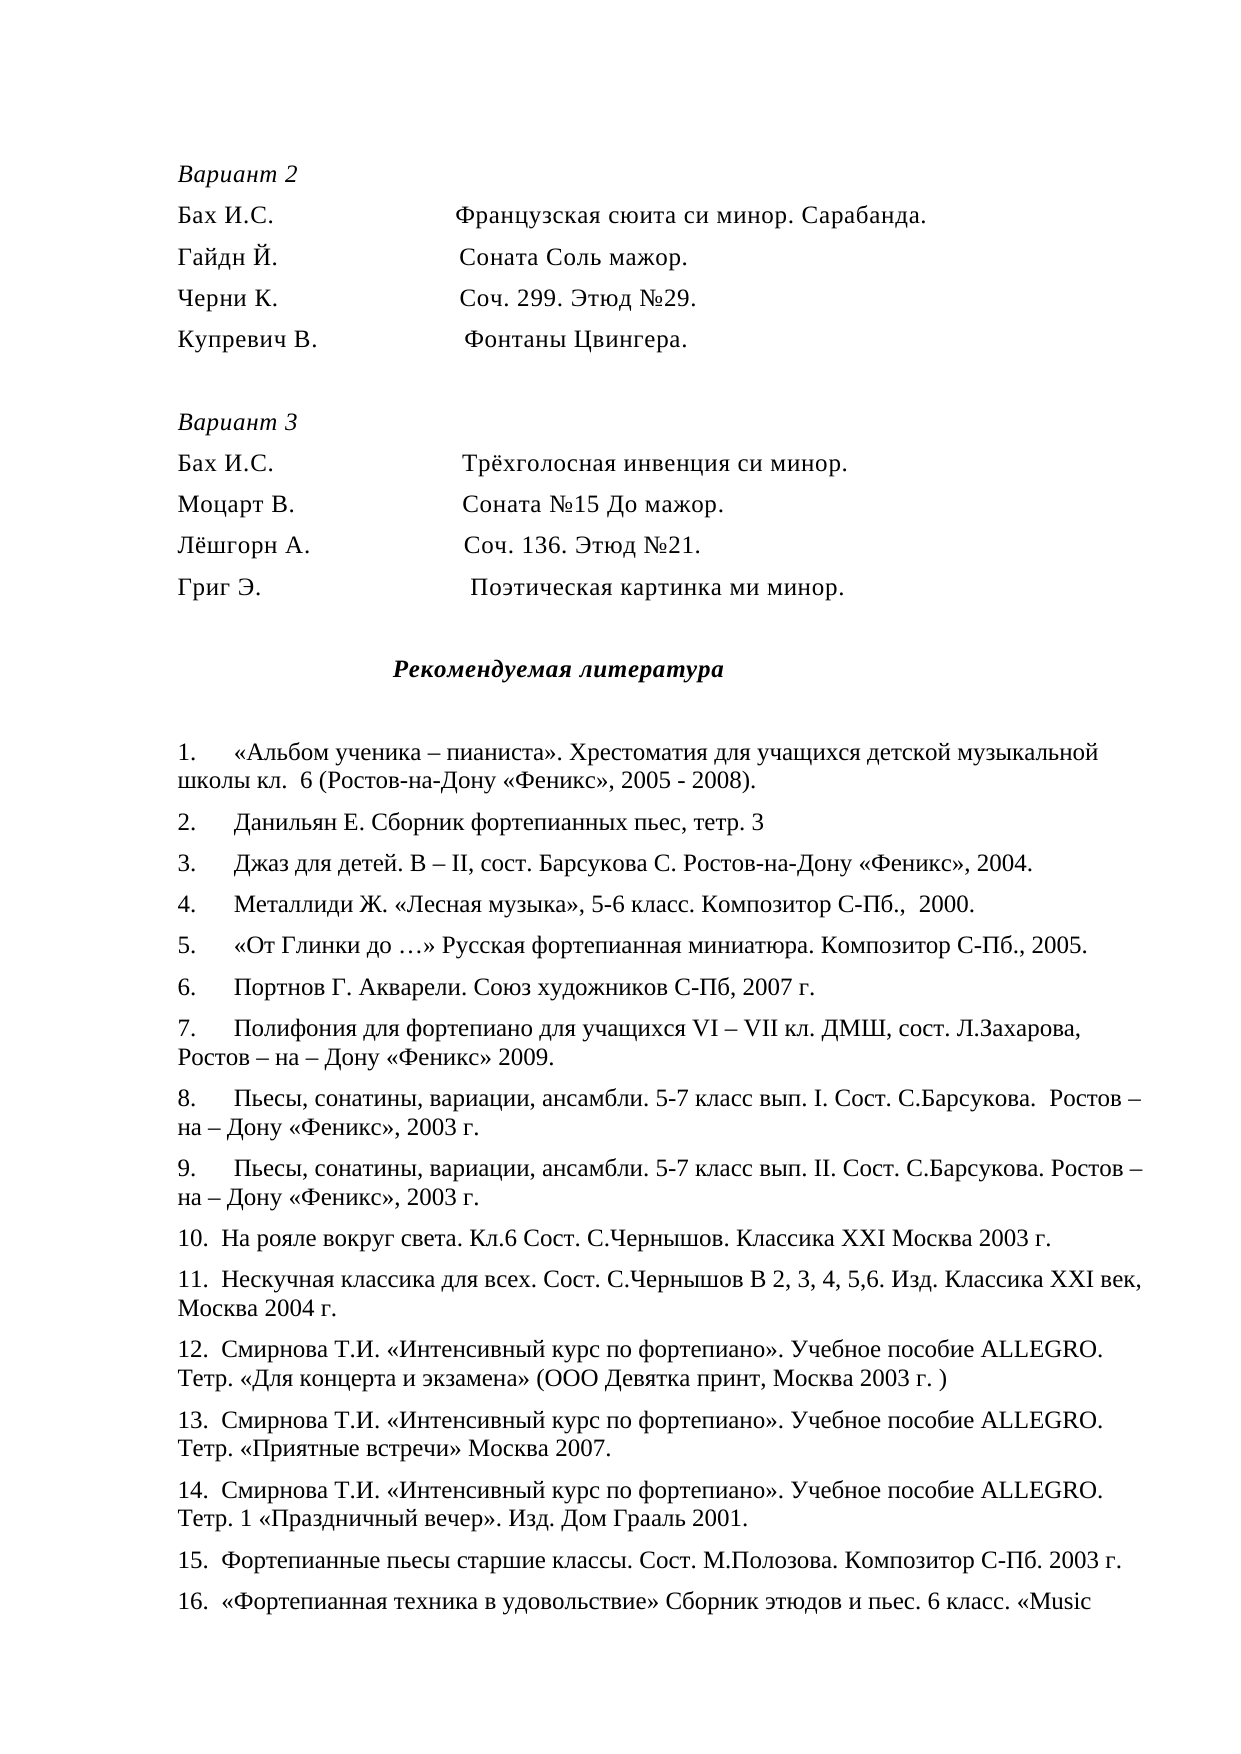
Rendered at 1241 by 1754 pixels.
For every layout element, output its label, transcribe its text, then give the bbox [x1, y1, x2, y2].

text Бах И.С. Трёхголосная инвенция си минор. [177, 448, 1152, 477]
text 10. На рояле вокруг света. Кл.6 Сост. С.Чернышов. Классика XXI Москва 2003 г. [177, 1223, 1152, 1252]
text 2. Данильян Е. Сборник фортепианных пьес, тетр. 3 [177, 807, 1152, 836]
text 3. Джаз для детей. В – II, сост. Барсукова С. Ростов-на-Дону «Феникс», 2004. [177, 848, 1152, 877]
text Вариант 3 [177, 407, 1152, 436]
text Григ Э. Поэтическая картинка ми минор. [177, 572, 1152, 601]
text 6. Портнов Г. Акварели. Союз художников С-Пб, 2007 г. [177, 972, 1152, 1001]
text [177, 1586, 1152, 1615]
text 5. «От Глинки до …» Русская фортепианная миниатюра. Композитор С-Пб., 2005. [177, 931, 1152, 959]
text 8. Пьесы, сонатины, вариации, ансамбли. 5-7 класс вып. I. Сост. С.Барсукова. Ростов – на – Дону «Феникс», 2003 г. [177, 1083, 1152, 1141]
text 12. Смирнова Т.И. «Интенсивный курс по фортепиано». Учебное пособие ALLEGRO. Тетр. «Для концерта и экзамена» (ООО Девятка принт, Москва 2003 г. ) [177, 1334, 1152, 1392]
text 9. Пьесы, сонатины, вариации, ансамбли. 5-7 класс вып. II. Сост. С.Барсукова. Ростов – на – Дону «Феникс», 2003 г. [177, 1153, 1152, 1211]
text Моцарт В. Соната №15 До мажор. [177, 489, 1152, 518]
text 14. Смирнова Т.И. «Интенсивный курс по фортепиано». Учебное пособие ALLEGRO. Тетр. 1 «Праздничный вечер». Изд. Дом Грааль 2001. [177, 1475, 1152, 1532]
text 15. Фортепианные пьесы старшие классы. Сост. М.Полозова. Композитор С-Пб. 2003 г. [177, 1545, 1152, 1574]
text 4. Металлиди Ж. «Лесная музыка», 5-6 класс. Композитор С-Пб., 2000. [177, 889, 1152, 918]
text 1. «Альбом ученика – пианиста». Хрестоматия для учащихся детской музыкальной школы кл. 6 (Ростов-на-Дону «Феникс», 2005 - 2008). [177, 737, 1152, 794]
text Бах И.С. Французская сюита си минор. Сарабанда. [177, 201, 1152, 229]
text Купревич В. Фонтаны Цвингера. [177, 324, 1152, 353]
text Черни К. Соч. 299. Этюд №29. [177, 283, 1152, 312]
text 11. Нескучная классика для всех. Сост. С.Чернышов В 2, 3, 4, 5,6. Изд. Классика XXI век, Москва 2004 г. [177, 1264, 1152, 1322]
text 13. Смирнова Т.И. «Интенсивный курс по фортепиано». Учебное пособие ALLEGRO. Тетр. «Приятные встречи» Москва 2007. [177, 1404, 1152, 1462]
text Рекомендуемая литература [177, 654, 1152, 683]
text Гайдн Й. Соната Соль мажор. [177, 242, 1152, 271]
text Вариант 2 [177, 159, 1152, 188]
text Лёшгорн А. Соч. 136. Этюд №21. [177, 531, 1152, 559]
text 7. Полифония для фортепиано для учащихся VI – VII кл. ДМШ, сост. Л.Захарова, Ростов – на – Дону «Феникс» 2009. [177, 1013, 1152, 1071]
